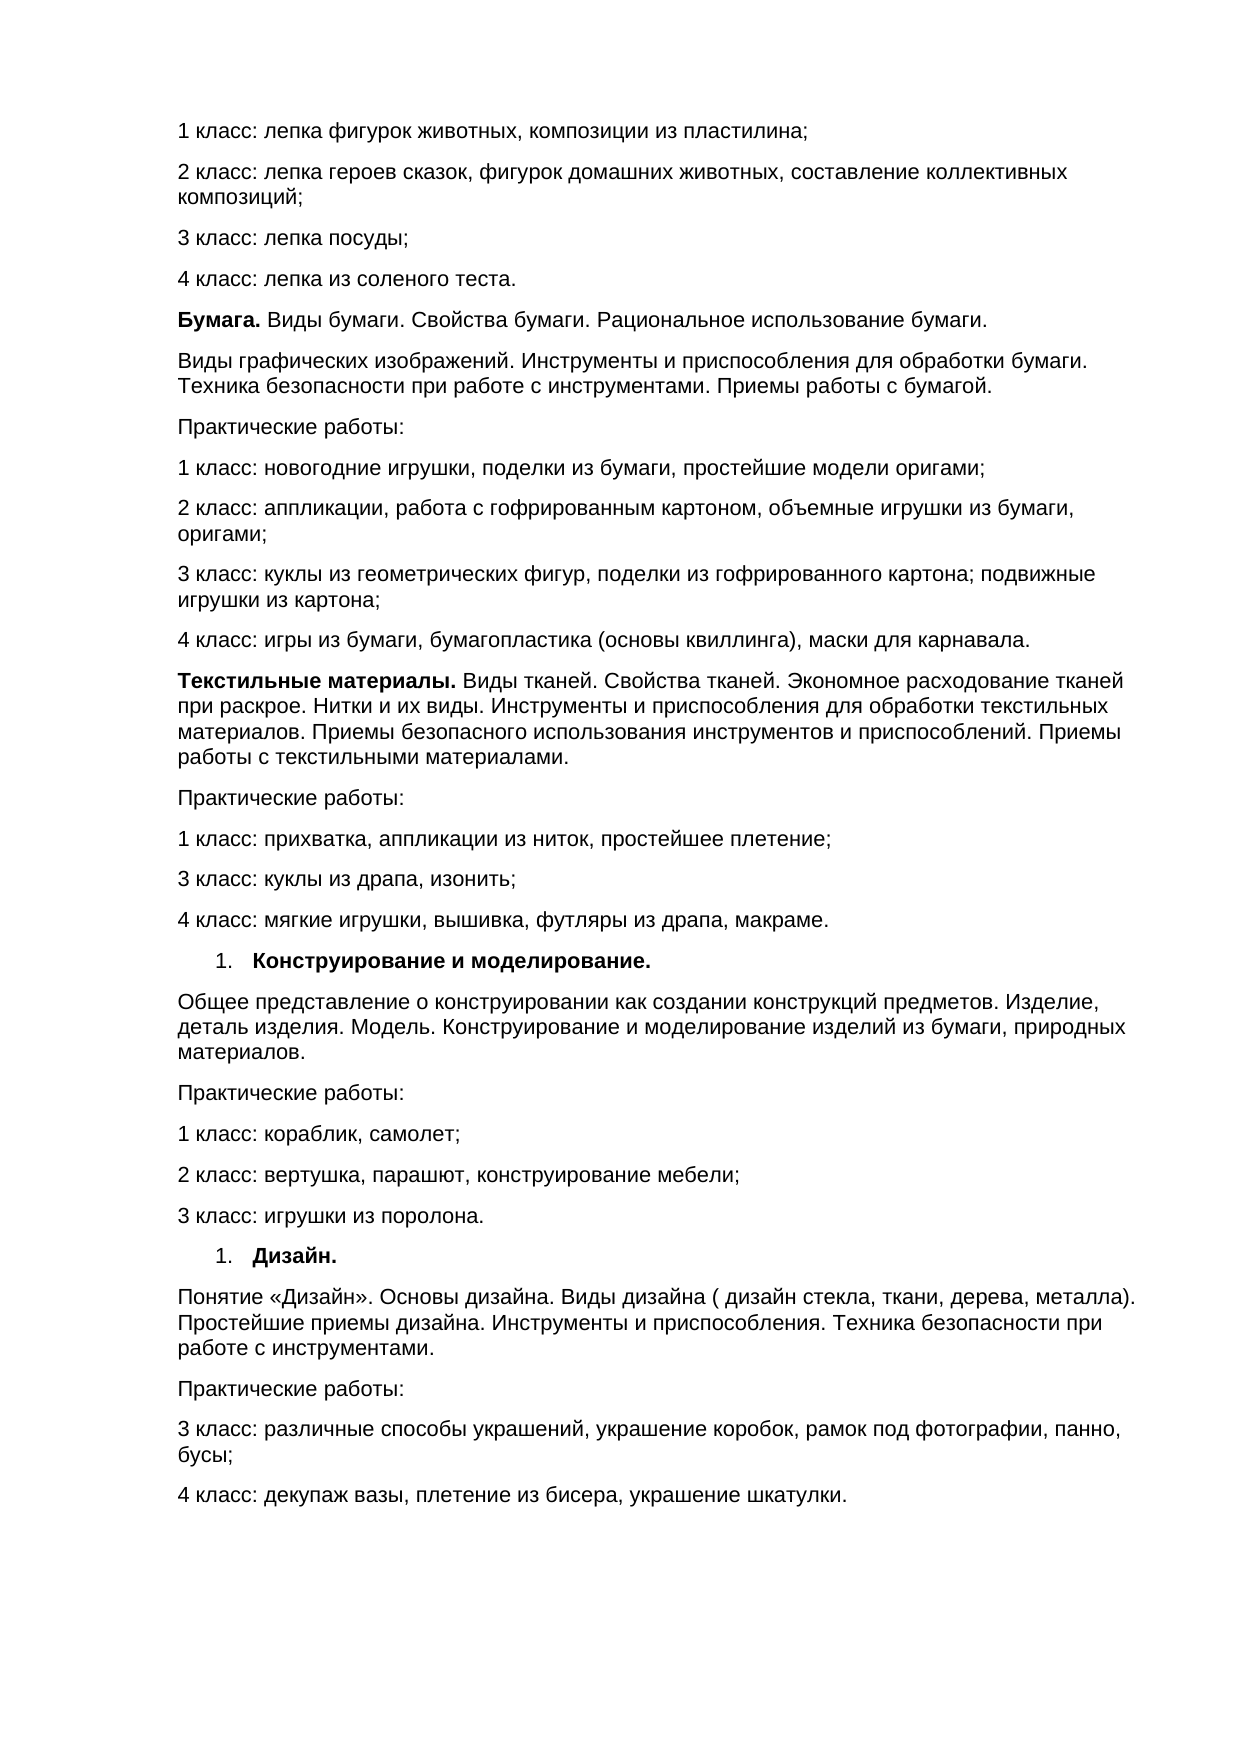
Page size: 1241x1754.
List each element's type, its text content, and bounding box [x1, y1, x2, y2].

text 3 класс: различные способы украшений, украшение коробок, рамок под фотографии, панно, бусы; [177, 1416, 1152, 1467]
text Понятие «Дизайн». Основы дизайна. Виды дизайна ( дизайн стекла, ткани, дерева, металла). Простейшие приемы дизайна. Инструменты и приспособления. Техника безопасности при работе с инструментами. [177, 1284, 1152, 1360]
text 1 класс: кораблик, самолет; [177, 1121, 1152, 1146]
list Дизайн. [215, 1243, 1152, 1268]
text Текстильные материалы. Виды тканей. Свойства тканей. Экономное расходование тканей при раскрое. Нитки и их виды. Инструменты и приспособления для обработки текстильных материалов. Приемы безопасного использования инструментов и приспособлений. Приемы работы с текстильными материалами. [177, 668, 1152, 769]
text 3 класс: лепка посуды; [177, 225, 1152, 250]
text Бумага. Виды бумаги. Свойства бумаги. Рациональное использование бумаги. [177, 307, 1152, 332]
text 4 класс: декупаж вазы, плетение из бисера, украшение шкатулки. [177, 1482, 1152, 1507]
text Практические работы: [177, 413, 1152, 439]
text 4 класс: мягкие игрушки, вышивка, футляры из драпа, макраме. [177, 907, 1152, 932]
text 3 класс: игрушки из поролона. [177, 1202, 1152, 1228]
text 2 класс: вертушка, парашют, конструирование мебели; [177, 1162, 1152, 1187]
text 1 класс: лепка фигурок животных, композиции из пластилина; [177, 118, 1152, 143]
text 1 класс: новогодние игрушки, поделки из бумаги, простейшие модели оригами; [177, 454, 1152, 479]
text Практические работы: [177, 784, 1152, 810]
text Виды графических изображений. Инструменты и приспособления для обработки бумаги. Техника безопасности при работе с инструментами. Приемы работы с бумагой. [177, 347, 1152, 398]
text 3 класс: куклы из геометрических фигур, поделки из гофрированного картона; подвижные игрушки из картона; [177, 561, 1152, 612]
text Практические работы: [177, 1375, 1152, 1401]
text Общее представление о конструировании как создании конструкций предметов. Изделие, деталь изделия. Модель. Конструирование и моделирование изделий из бумаги, природных материалов. [177, 989, 1152, 1064]
text 1 класс: прихватка, аппликации из ниток, простейшее плетение; [177, 825, 1152, 851]
list Конструирование и моделирование. [215, 948, 1152, 973]
text 4 класс: игры из бумаги, бумагопластика (основы квиллинга), маски для карнавала. [177, 627, 1152, 652]
text Практические работы: [177, 1080, 1152, 1105]
text 3 класс: куклы из драпа, изонить; [177, 866, 1152, 891]
text 2 класс: лепка героев сказок, фигурок домашних животных, составление коллективных композиций; [177, 159, 1152, 209]
text 4 класс: лепка из соленого теста. [177, 266, 1152, 291]
text 2 класс: аппликации, работа с гофрированным картоном, объемные игрушки из бумаги, оригами; [177, 495, 1152, 546]
